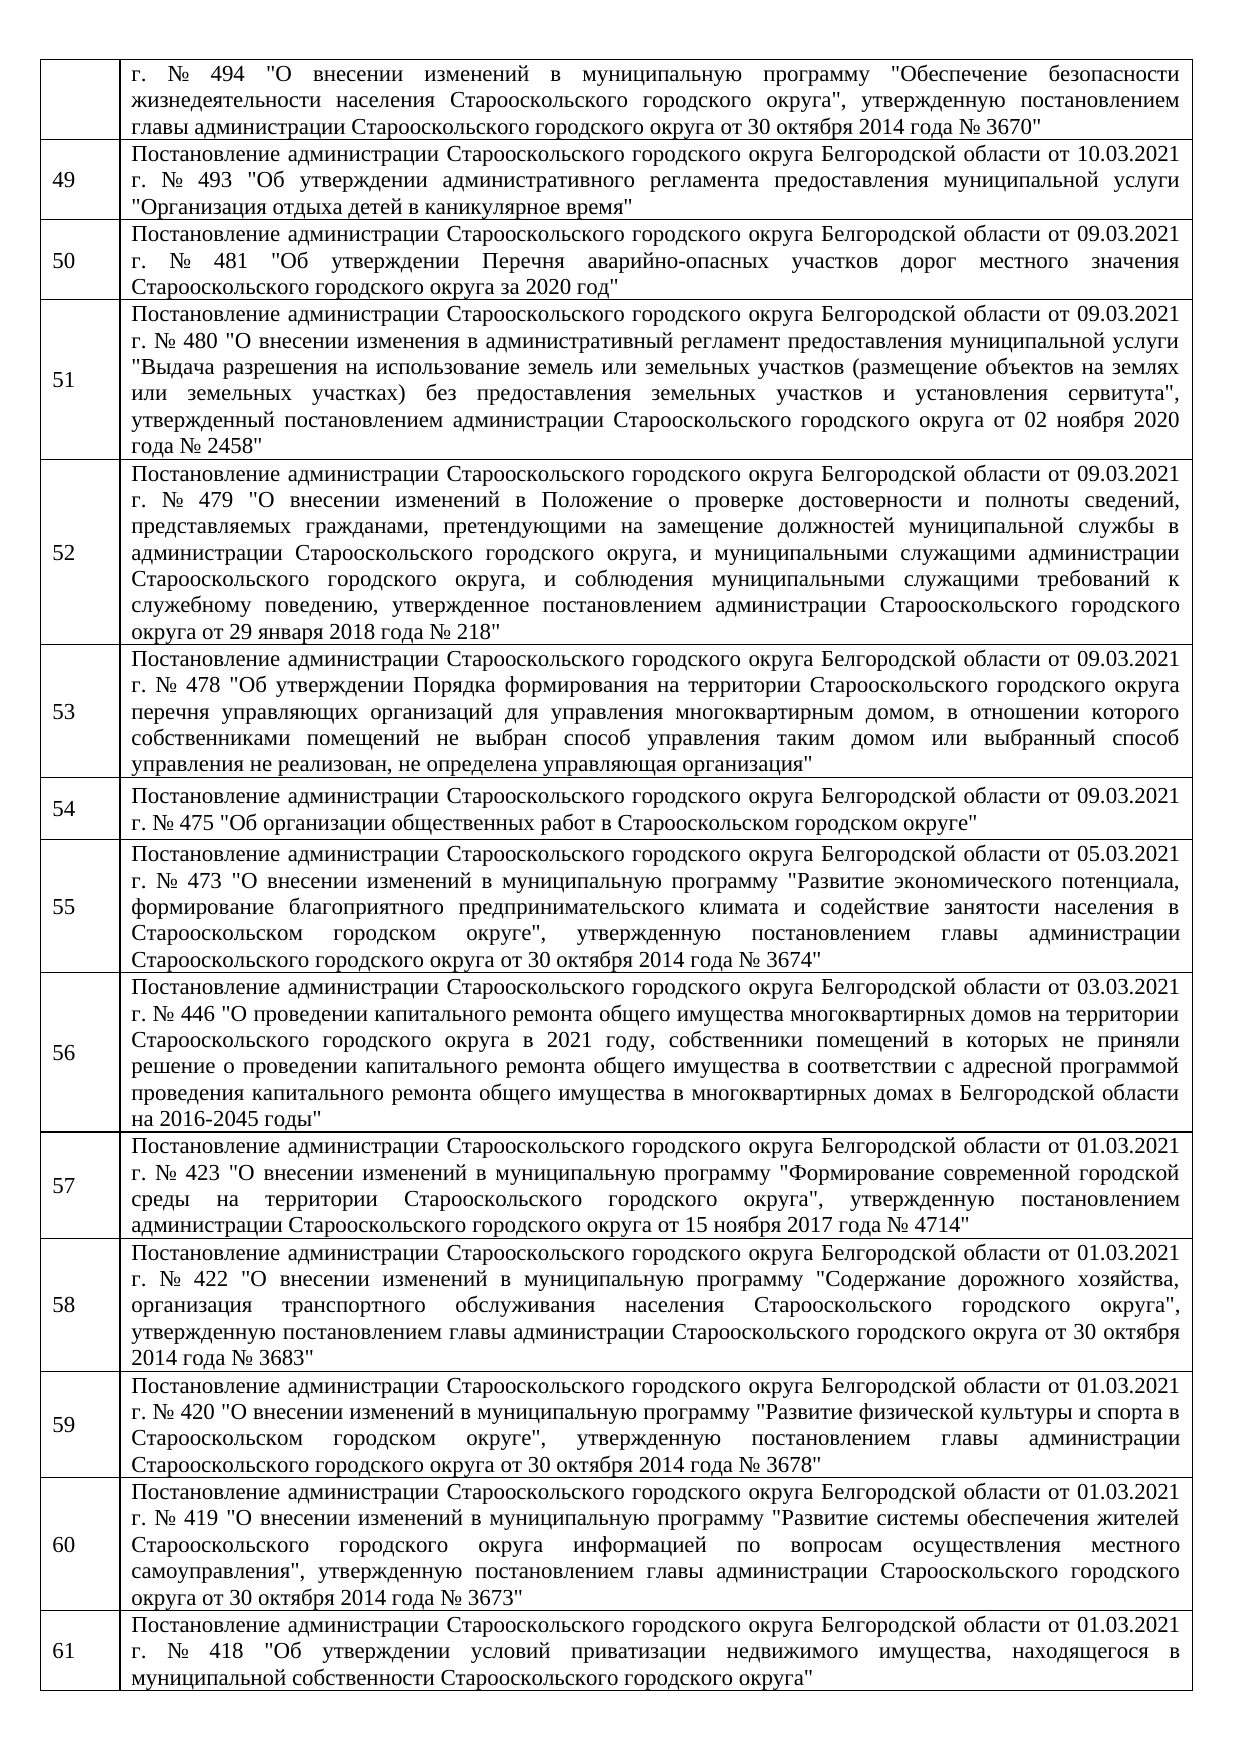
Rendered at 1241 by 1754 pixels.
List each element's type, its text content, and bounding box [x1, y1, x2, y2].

table_cell Постановление администрации Старооскольского городского округа Белгородской области от 09.03.2021 г. № 480 "О внесении изменения в административный регламент предоставления муниципальной услуги "Выдача разрешения на использование земель или земельных участков (размещение объектов на землях или земельных участках) без предоставления земельных участков и установления сервитута", утвержденный постановлением администрации Старооскольского городского округа от 02 ноября 2020 года № 2458" [121, 300, 1192, 458]
table_cell 49 [41, 140, 119, 219]
table_cell Постановление администрации Старооскольского городского округа Белгородской области от 05.03.2021 г. № 473 "О внесении изменений в муниципальную программу "Развитие экономического потенциала, формирование благоприятного предпринимательского климата и содействие занятости населения в Старооскольском городском округе", утвержденную постановлением главы администрации Старооскольского городского округа от 30 октября 2014 года № 3674" [121, 840, 1192, 972]
table_cell Постановление администрации Старооскольского городского округа Белгородской области от 09.03.2021 г. № 478 "Об утверждении Порядка формирования на территории Старооскольского городского округа перечня управляющих организаций для управления многоквартирным домом, в отношении которого собственниками помещений не выбран способ управления таким домом или выбранный способ управления не реализован, не определена управляющая организация" [121, 645, 1192, 777]
table_cell Постановление администрации Старооскольского городского округа Белгородской области от 09.03.2021 г. № 475 "Об организации общественных работ в Старооскольском городском округе" [121, 778, 1192, 839]
table_cell Постановление администрации Старооскольского городского округа Белгородской области от 01.03.2021 г. № 418 "Об утверждении условий приватизации недвижимого имущества, находящегося в муниципальной собственности Старооскольского городского округа" [121, 1611, 1192, 1690]
table_cell 57 [41, 1133, 119, 1238]
table_cell Постановление администрации Старооскольского городского округа Белгородской области от 03.03.2021 г. № 446 "О проведении капитального ремонта общего имущества многоквартирных домов на территории Старооскольского городского округа в 2021 году, собственники помещений в которых не приняли решение о проведении капитального ремонта общего имущества в соответствии с адресной программой проведения капитального ремонта общего имущества в многоквартирных домах в Белгородской области на 2016-2045 годы" [121, 973, 1192, 1131]
table_cell 54 [41, 778, 119, 839]
table_cell Постановление администрации Старооскольского городского округа Белгородской области от 01.03.2021 г. № 423 "О внесении изменений в муниципальную программу "Формирование современной городской среды на территории Старооскольского городского округа", утвержденную постановлением администрации Старооскольского городского округа от 15 ноября 2017 года № 4714" [121, 1133, 1192, 1238]
table_cell Постановление администрации Старооскольского городского округа Белгородской области от 01.03.2021 г. № 420 "О внесении изменений в муниципальную программу "Развитие физической культуры и спорта в Старооскольском городском округе", утвержденную постановлением главы администрации Старооскольского городского округа от 30 октября 2014 года № 3678" [121, 1372, 1192, 1477]
table_cell 52 [41, 460, 119, 644]
table_cell Постановление администрации Старооскольского городского округа Белгородской области от 09.03.2021 г. № 481 "Об утверждении Перечня аварийно-опасных участков дорог местного значения Старооскольского городского округа за 2020 год" [121, 220, 1192, 299]
table_cell 50 [41, 220, 119, 299]
table_cell 60 [41, 1478, 119, 1610]
table_cell 61 [41, 1611, 119, 1690]
table_cell 56 [41, 973, 119, 1131]
table_cell 59 [41, 1372, 119, 1477]
table_cell 53 [41, 645, 119, 777]
table_cell 51 [41, 300, 119, 458]
table_cell Постановление администрации Старооскольского городского округа Белгородской области от 10.03.2021 г. № 493 "Об утверждении административного регламента предоставления муниципальной услуги "Организация отдыха детей в каникулярное время" [121, 140, 1192, 219]
table_cell 48 [41, 60, 119, 139]
table_cell 58 [41, 1239, 119, 1371]
table_cell Постановление администрации Старооскольского городского округа Белгородской области от 01.03.2021 г. № 422 "О внесении изменений в муниципальную программу "Содержание дорожного хозяйства, организация транспортного обслуживания населения Старооскольского городского округа", утвержденную постановлением главы администрации Старооскольского городского округа от 30 октября 2014 года № 3683" [121, 1239, 1192, 1371]
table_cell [121, 60, 1192, 139]
table_cell Постановление администрации Старооскольского городского округа Белгородской области от 01.03.2021 г. № 419 "О внесении изменений в муниципальную программу "Развитие системы обеспечения жителей Старооскольского городского округа информацией по вопросам осуществления местного самоуправления", утвержденную постановлением главы администрации Старооскольского городского округа от 30 октября 2014 года № 3673" [121, 1478, 1192, 1610]
table_cell 55 [41, 840, 119, 972]
table_cell Постановление администрации Старооскольского городского округа Белгородской области от 09.03.2021 г. № 479 "О внесении изменений в Положение о проверке достоверности и полноты сведений, представляемых гражданами, претендующими на замещение должностей муниципальной службы в администрации Старооскольского городского округа, и муниципальными служащими администрации Старооскольского городского округа, и соблюдения муниципальными служащими требований к служебному поведению, утвержденное постановлением администрации Старооскольского городского округа от 29 января 2018 года № 218" [121, 460, 1192, 644]
